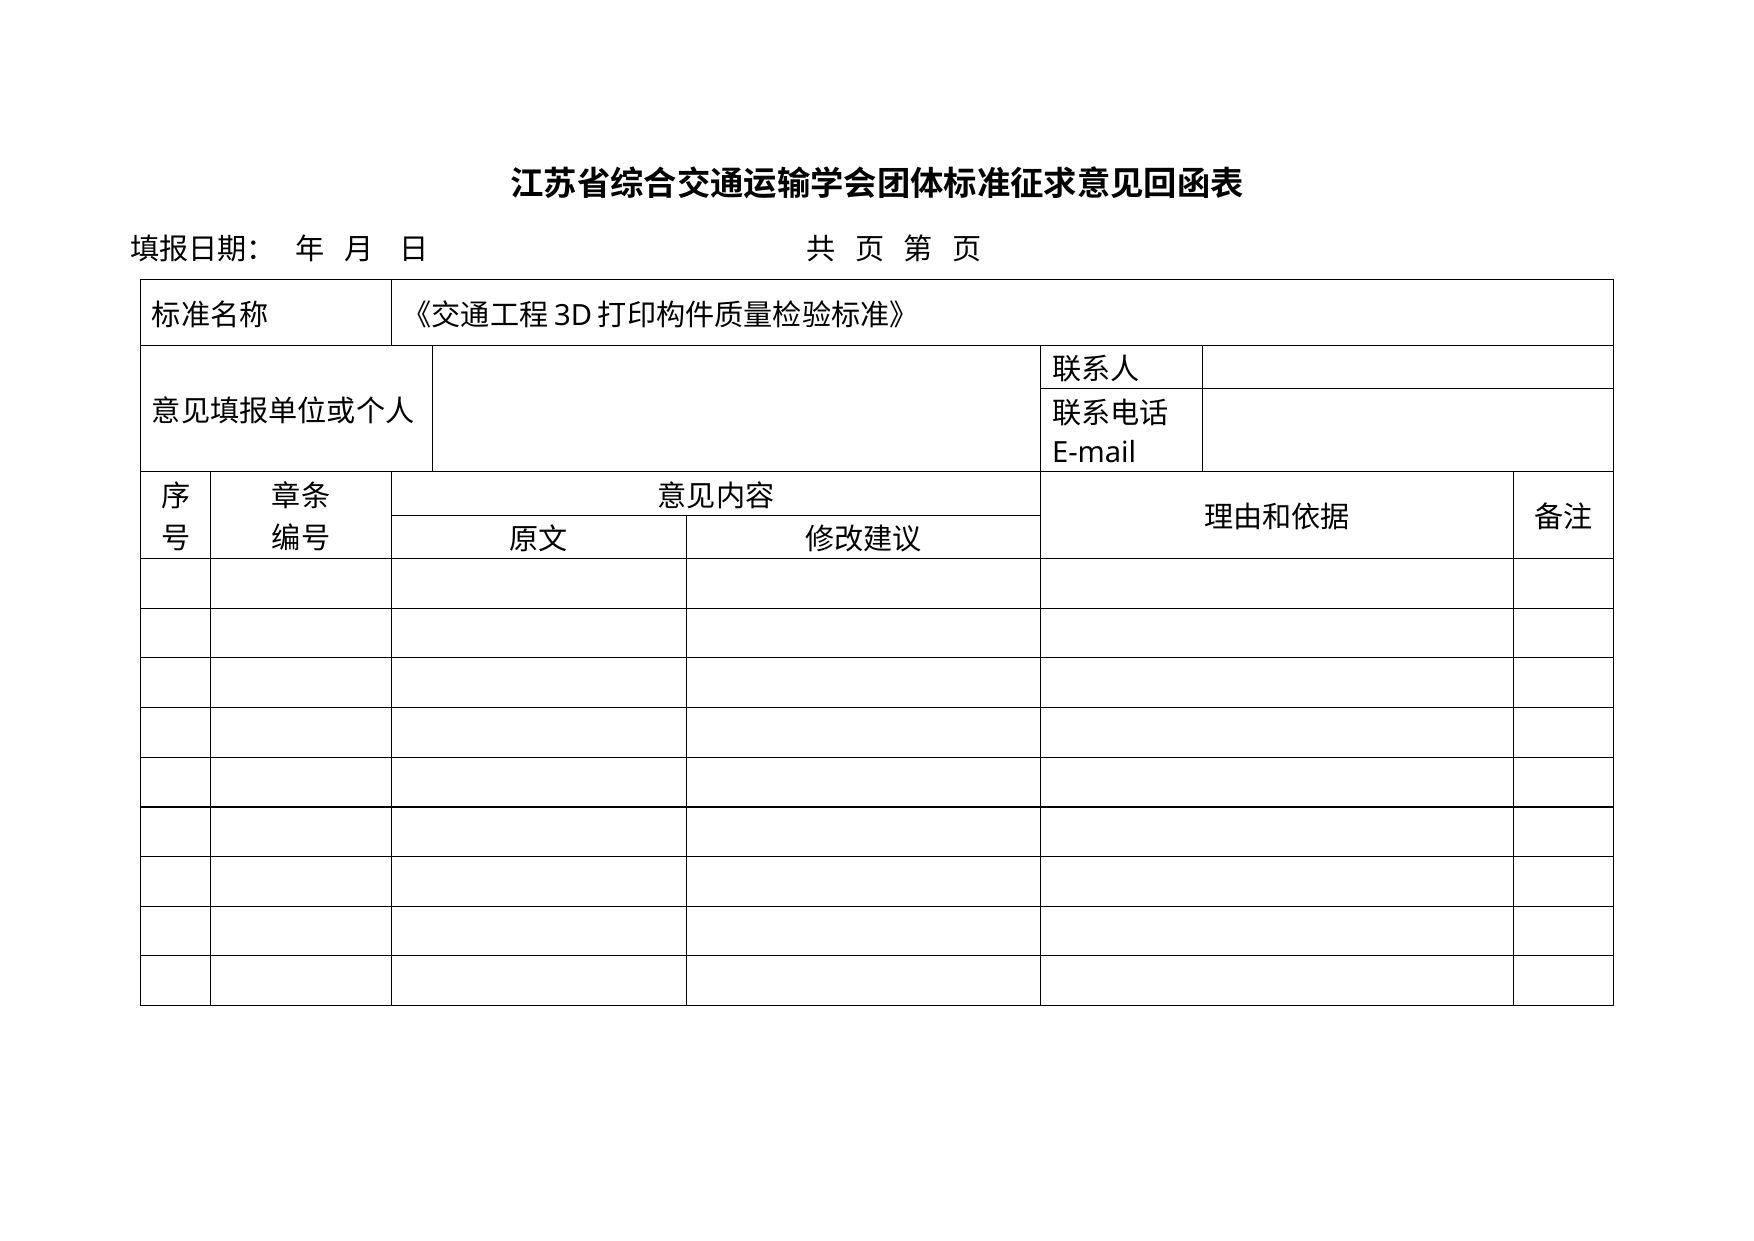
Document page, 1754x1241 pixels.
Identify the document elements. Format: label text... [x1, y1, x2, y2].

table_cell 修改建议 [687, 516, 1040, 558]
table_cell 备注 [1514, 472, 1613, 558]
table_cell [1041, 956, 1513, 1005]
table_cell [211, 808, 391, 856]
table_cell 序号 [141, 472, 210, 558]
table_cell [687, 956, 1040, 1005]
table_cell [211, 609, 391, 657]
table_cell [1041, 708, 1513, 757]
table_cell [1514, 857, 1613, 906]
table_cell [141, 907, 210, 955]
table_cell [392, 857, 686, 906]
table_cell [211, 857, 391, 906]
table_cell [687, 559, 1040, 608]
table_cell [687, 808, 1040, 856]
table_cell [141, 559, 210, 608]
table_header 标准名称 [141, 280, 391, 345]
table_cell [141, 758, 210, 806]
table_cell [1041, 808, 1513, 856]
table_cell [1041, 559, 1513, 608]
table_cell [1514, 907, 1613, 955]
table_cell [1203, 346, 1613, 388]
table_cell [1041, 609, 1513, 657]
table_cell [141, 857, 210, 906]
text 江苏省综合交通运输学会团体标准征求意见回函表 [130, 149, 1624, 214]
table_cell [1514, 609, 1613, 657]
table_cell [1514, 559, 1613, 608]
table_cell [687, 758, 1040, 806]
table_cell [392, 956, 686, 1005]
table_cell [687, 708, 1040, 757]
table_cell [687, 658, 1040, 707]
table_cell [141, 658, 210, 707]
table_cell 原文 [392, 516, 686, 558]
table_cell [1514, 658, 1613, 707]
text 填报日期： 年 月 日 共 页 第 页 [130, 214, 1624, 279]
table_cell [1041, 907, 1513, 955]
table_cell [141, 956, 210, 1005]
table_cell [1514, 708, 1613, 757]
table_cell [392, 609, 686, 657]
table_cell [392, 758, 686, 806]
table_cell 章条 编号 [211, 472, 391, 558]
table_cell [1203, 389, 1613, 471]
table_cell [1041, 857, 1513, 906]
table_cell 理由和依据 [1041, 472, 1513, 558]
table_cell [1514, 956, 1613, 1005]
table_cell [211, 956, 391, 1005]
table_cell 联系电话 E-mail [1041, 389, 1202, 471]
table_cell [687, 907, 1040, 955]
table_cell [433, 346, 1040, 471]
table_cell [141, 808, 210, 856]
table_cell [141, 609, 210, 657]
table_cell [687, 857, 1040, 906]
table_cell [392, 559, 686, 608]
table_header 《交通工程3D打印构件质量检验标准》 [392, 280, 1613, 345]
table_cell 意见填报单位或个人 [141, 346, 432, 471]
table_cell [687, 609, 1040, 657]
table_cell [211, 708, 391, 757]
table_cell [211, 758, 391, 806]
table_cell [211, 907, 391, 955]
table_cell [1041, 658, 1513, 707]
table_cell [392, 658, 686, 707]
table_cell [211, 559, 391, 608]
table_cell 意见内容 [392, 472, 1040, 514]
table_cell [211, 658, 391, 707]
table_cell 联系人 [1041, 346, 1202, 388]
table_cell [392, 907, 686, 955]
table_cell [1514, 808, 1613, 856]
table_cell [392, 808, 686, 856]
table_cell [392, 708, 686, 757]
table_cell [141, 708, 210, 757]
table_cell [1514, 758, 1613, 806]
table_cell [1041, 758, 1513, 806]
